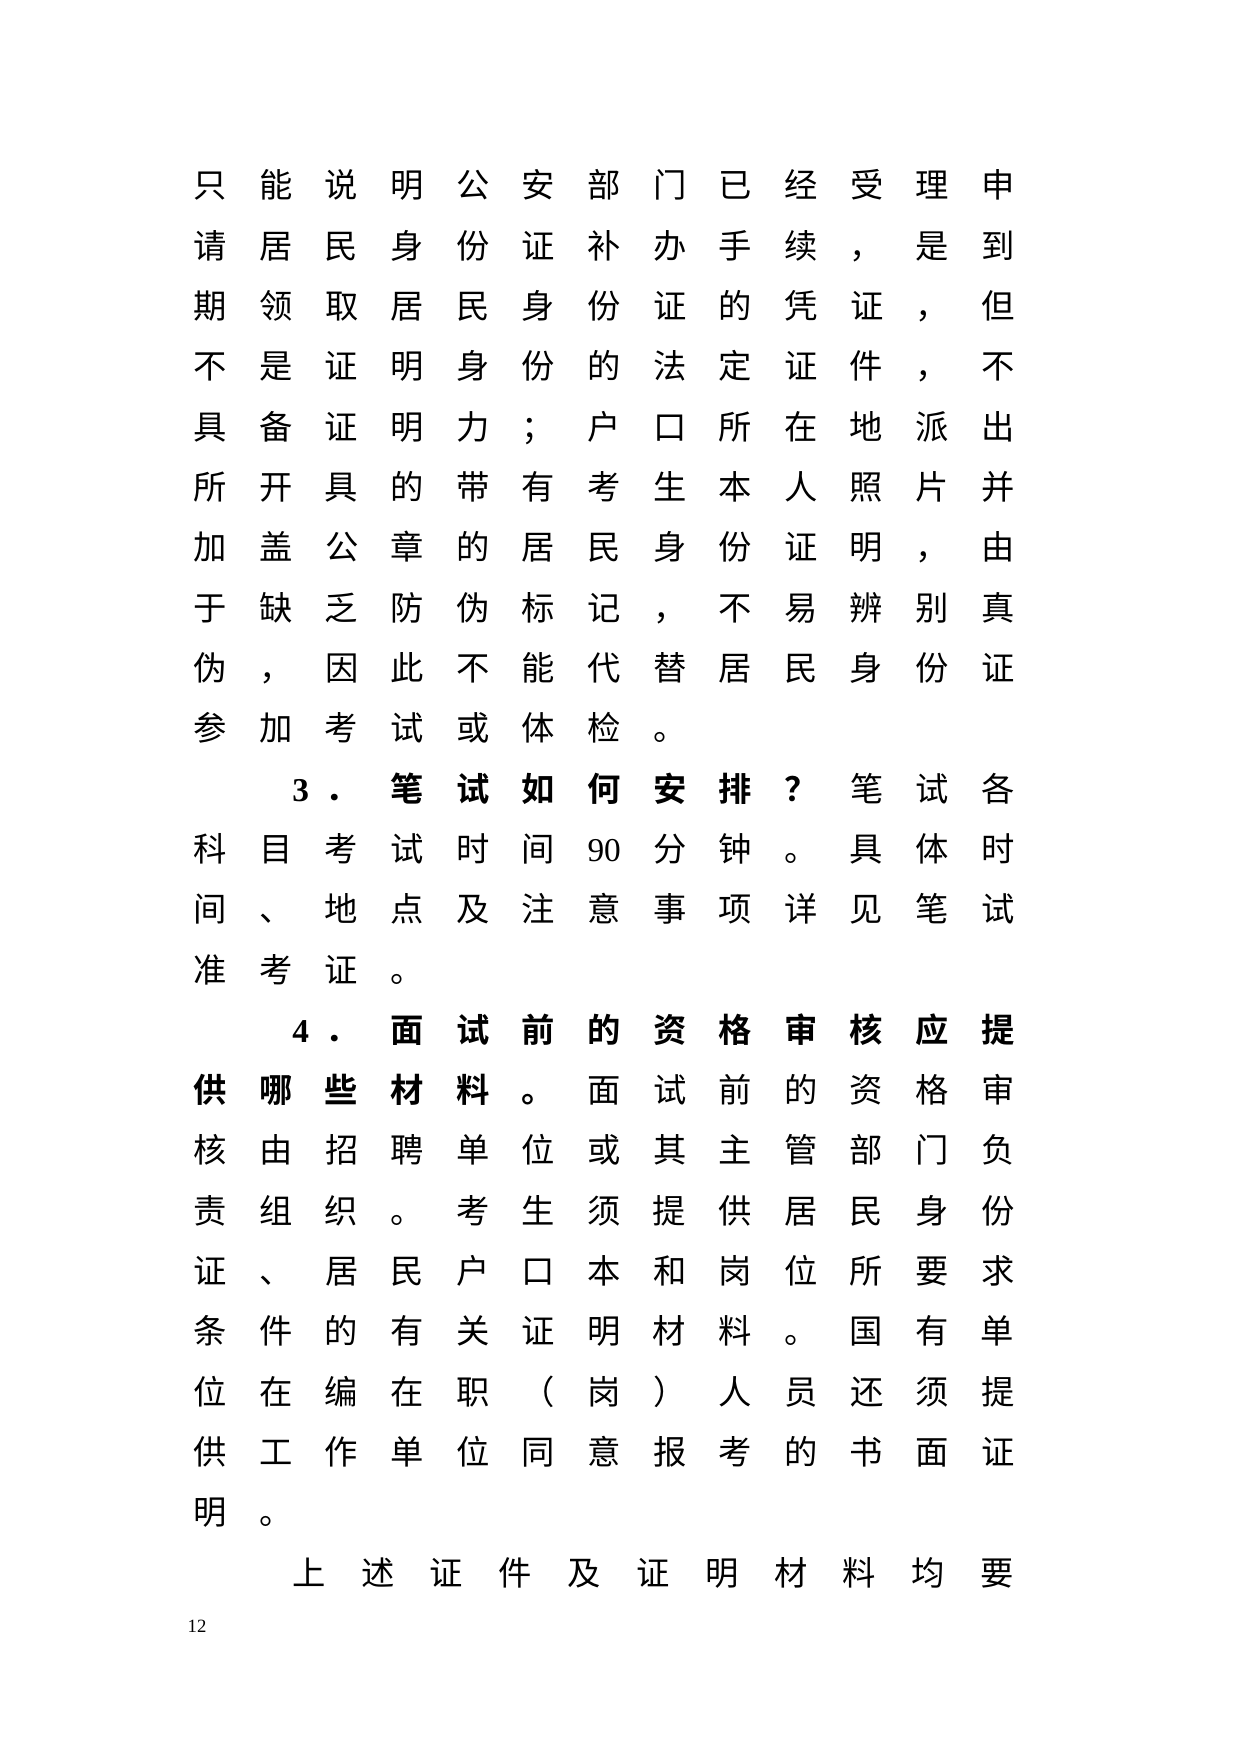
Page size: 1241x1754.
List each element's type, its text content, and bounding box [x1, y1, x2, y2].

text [193, 153, 1047, 756]
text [193, 1540, 1047, 1601]
text 3．笔试如何安排？笔试各科目考试时间90分钟。具体时间、地点及注意事项详见笔试准考证。 [193, 756, 1047, 998]
text 4．面试前的资格审核应提供哪些材料。面试前的资格审核由招聘单位或其主管部门负责组织。考生须提供居民身份证、居民户口本和岗位所要求条件的有关证明材料。国有单位在编在职（岗）人员还须提供工作单位同意报考的书面证明。 [193, 998, 1047, 1540]
